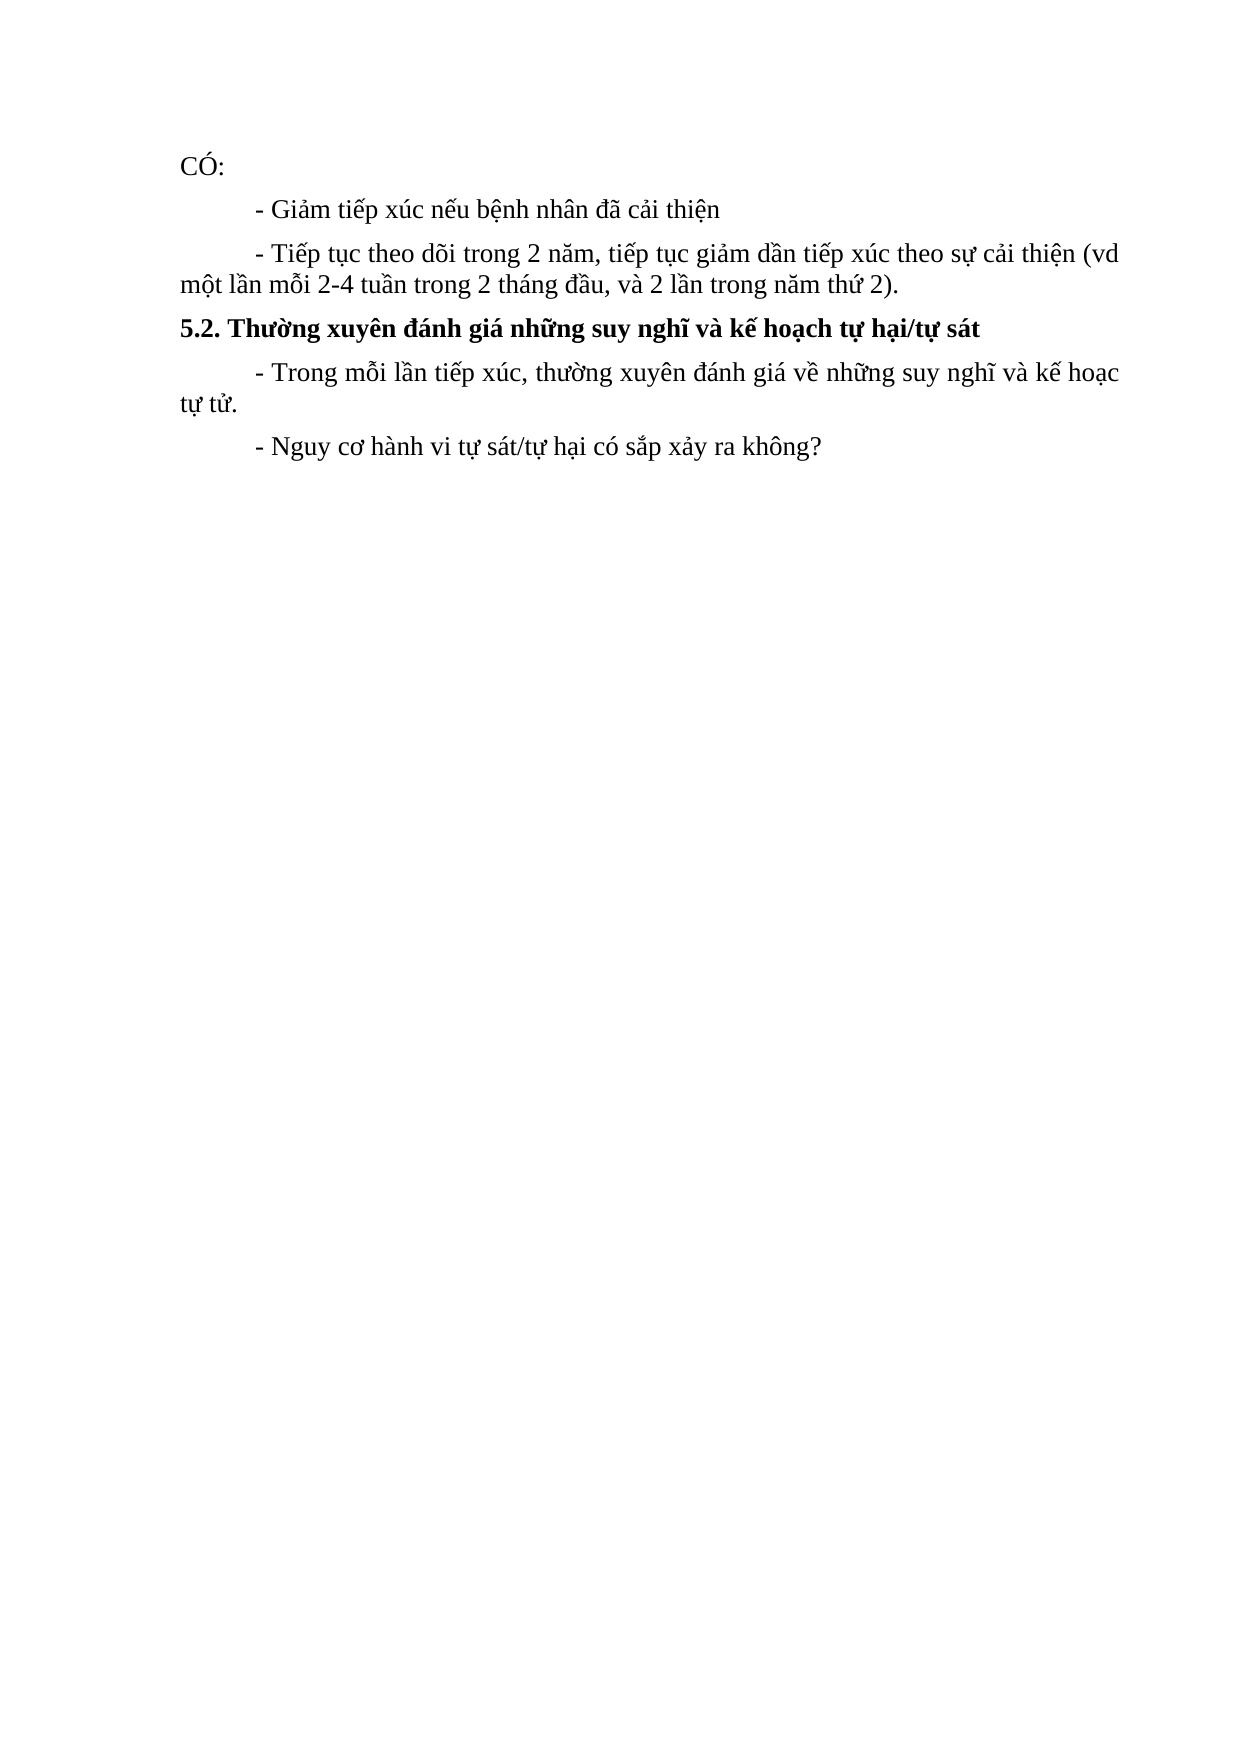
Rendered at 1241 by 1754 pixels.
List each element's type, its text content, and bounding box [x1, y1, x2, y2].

text CÓ: [180, 150, 1120, 181]
list - Tiếp tục theo dõi trong 2 năm, tiếp tục giảm dần tiếp xúc theo sự cải thiện (vd một lần mỗi 2-4 tuần trong 2 tháng đầu, và 2 lần trong năm thứ 2). [180, 237, 1120, 299]
list - Nguy cơ hành vi tự sát/tự hại có sắp xảy ra không? [180, 431, 1120, 462]
text 5.2. Thường xuyên đánh giá những suy nghĩ và kế hoạch tự hại/tự sát [180, 312, 1120, 343]
list - Trong mỗi lần tiếp xúc, thường xuyên đánh giá về những suy nghĩ và kế hoạc tự tử. [180, 356, 1120, 418]
list - Giảm tiếp xúc nếu bệnh nhân đã cải thiện [180, 194, 1120, 225]
